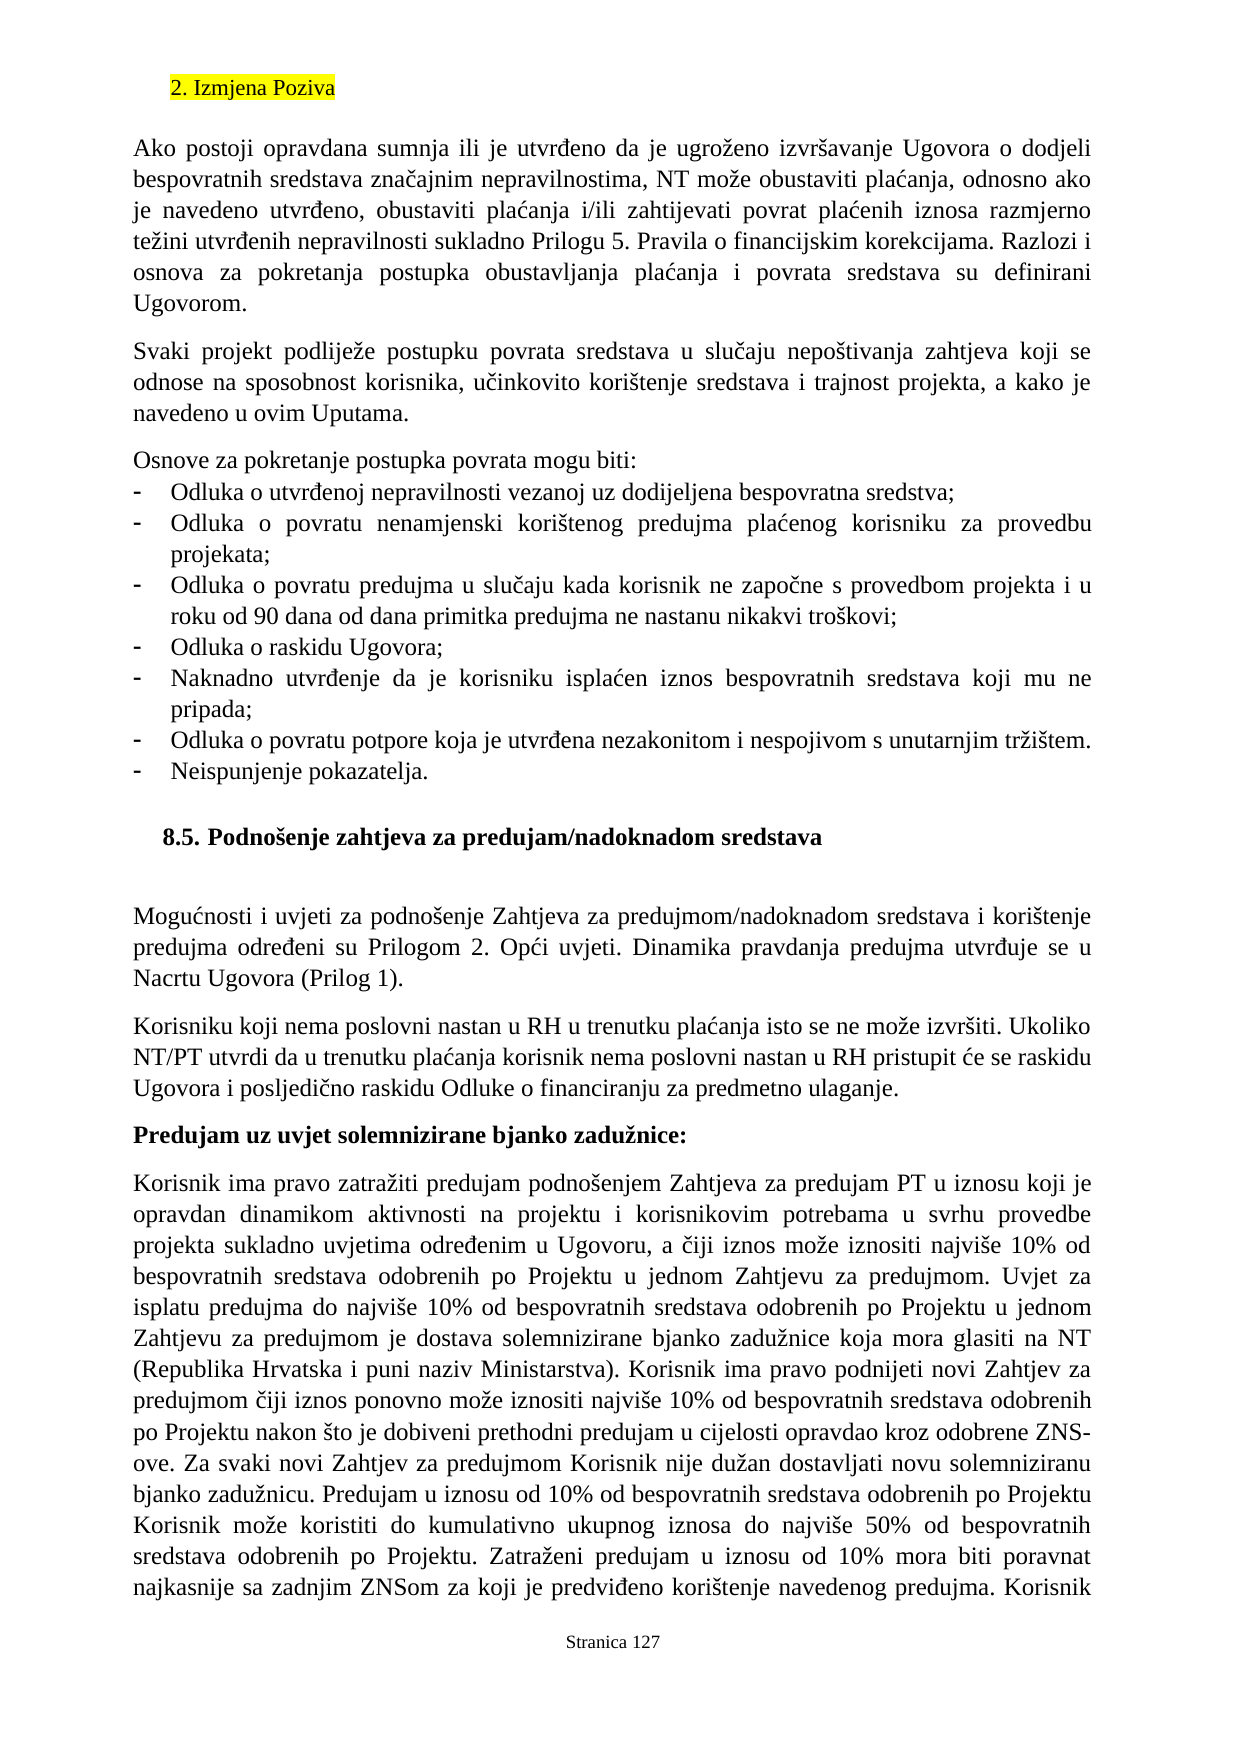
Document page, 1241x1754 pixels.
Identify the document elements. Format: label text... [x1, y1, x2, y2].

text Predujam uz uvjet solemnizirane bjanko zadužnice: [133, 1121, 1092, 1149]
list Odluka o povratu nenamjenski korištenog predujma plaćenog korisniku za provedbu projekata; [133, 508, 1092, 567]
subtitle Podnošenje zahtjeva za predujam/nadoknadom sredstava [162, 822, 1092, 851]
text Osnove za pokretanje postupka povrata mogu biti: [133, 446, 1092, 474]
list Neispunjenje pokazatelja. [133, 756, 1092, 785]
list Odluka o raskidu Ugovora; [133, 632, 1092, 661]
text Ako postoji opravdana sumnja ili je utvrđeno da je ugroženo izvršavanje Ugovora o dodjeli bespovratnih sredstava značajnim nepravilnostima, NT može obustaviti plaćanja, odnosno ako je navedeno utvrđeno, obustaviti plaćanja i/ili zahtijevati povrat plaćenih iznosa razmjerno težini utvrđenih nepravilnosti sukladno Prilogu 5. Pravila o financijskim korekcijama. Razlozi i osnova za pokretanja postupka obustavljanja plaćanja i povrata sredstava su definirani Ugovorom. [133, 133, 1092, 317]
text Korisniku koji nema poslovni nastan u RH u trenutku plaćanja isto se ne može izvršiti. Ukoliko NT/PT utvrdi da u trenutku plaćanja korisnik nema poslovni nastan u RH pristupit će se raskidu Ugovora i posljedično raskidu Odluke o financiranju za predmetno ulaganje. [133, 1011, 1092, 1102]
list Odluka o utvrđenoj nepravilnosti vezanoj uz dodijeljena bespovratna sredstva; [133, 477, 1092, 505]
list Naknadno utvrđenje da je korisniku isplaćen iznos bespovratnih sredstava koji mu ne pripada; [133, 663, 1092, 723]
text Svaki projekt podliježe postupku povrata sredstava u slučaju nepoštivanja zahtjeva koji se odnose na sposobnost korisnika, učinkovito korištenje sredstava i trajnost projekta, a kako je navedeno u ovim Uputama. [133, 336, 1092, 427]
list Odluka o povratu potpore koja je utvrđena nezakonitom i nespojivom s unutarnjim tržištem. [133, 725, 1092, 754]
list Odluka o povratu predujma u slučaju kada korisnik ne započne s provedbom projekta i u roku od 90 dana od dana primitka predujma ne nastanu nikakvi troškovi; [133, 570, 1092, 629]
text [133, 1168, 1092, 1601]
text Mogućnosti i uvjeti za podnošenje Zahtjeva za predujmom/nadoknadom sredstava i korištenje predujma određeni su Prilogom 2. Opći uvjeti. Dinamika pravdanja predujma utvrđuje se u Nacrtu Ugovora (Prilog 1). [133, 901, 1092, 992]
